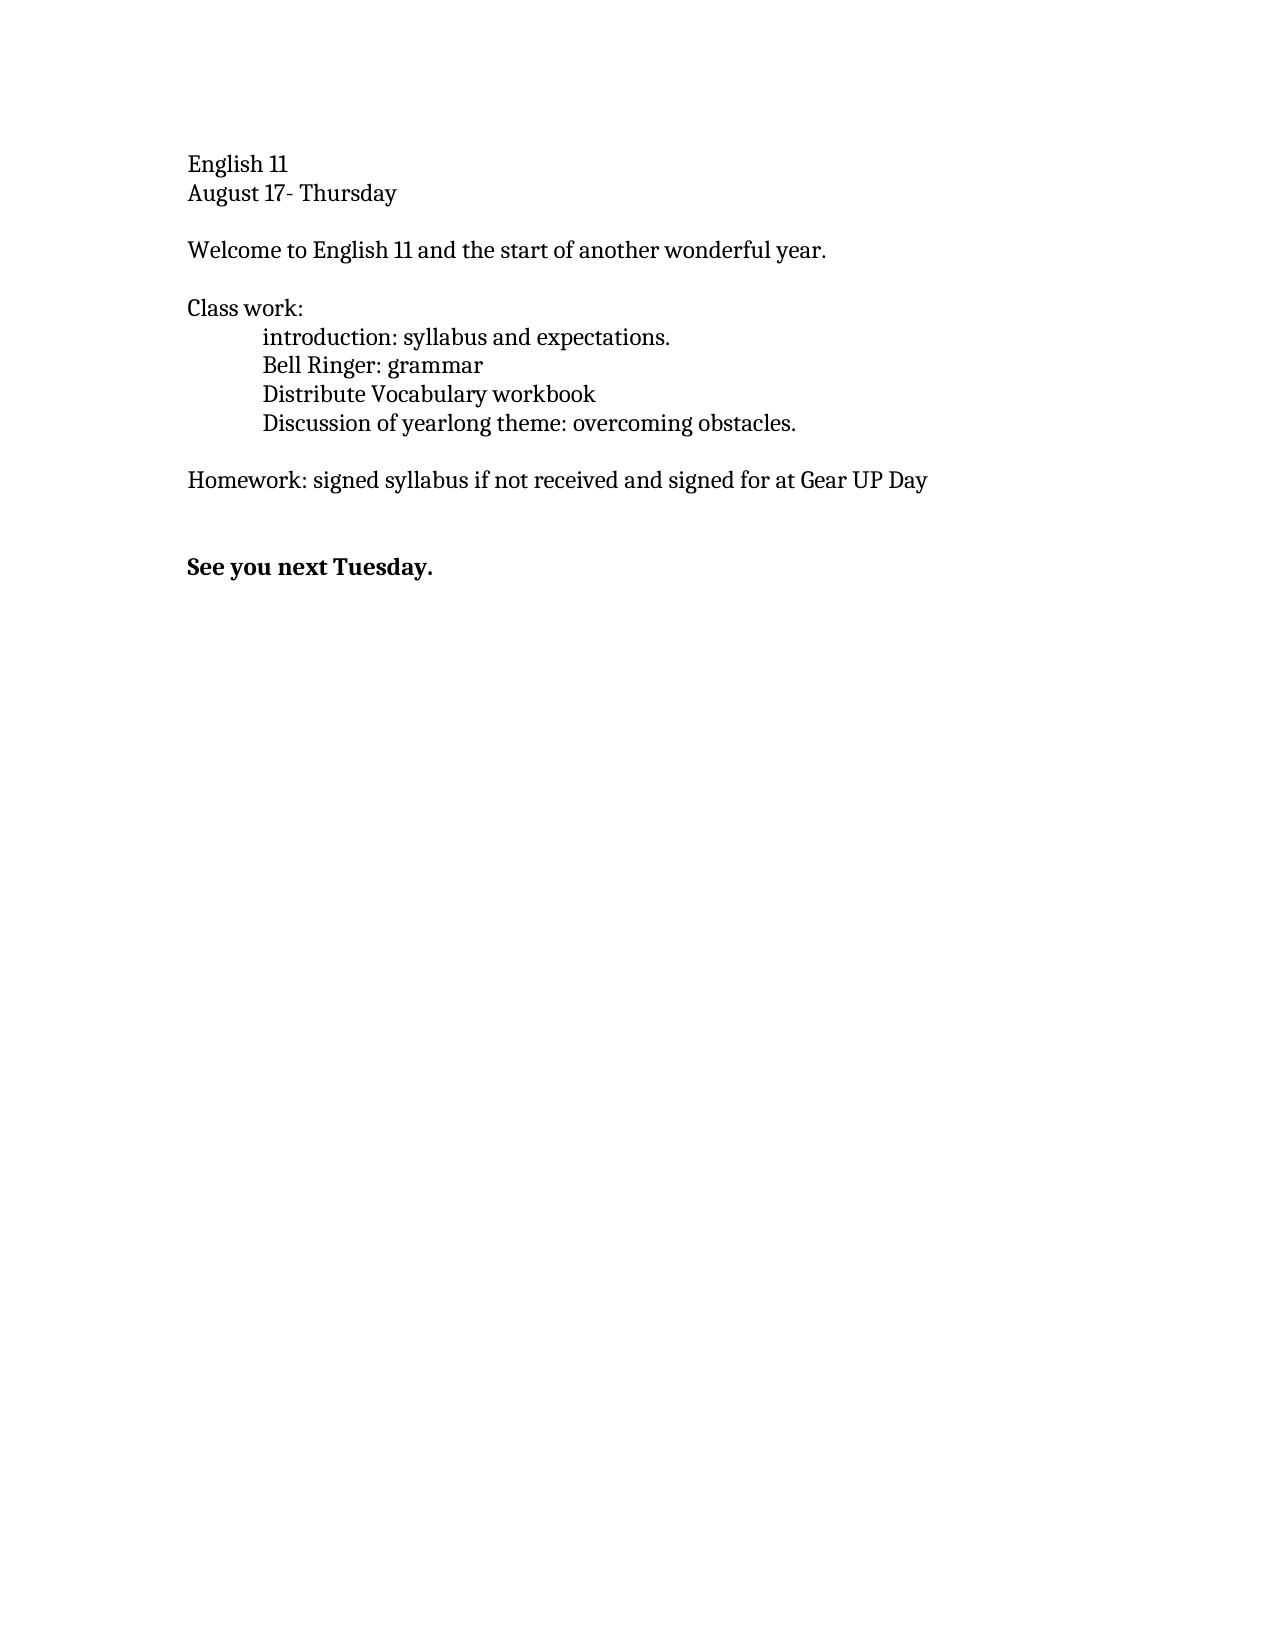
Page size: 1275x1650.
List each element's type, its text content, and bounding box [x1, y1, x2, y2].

text Homework: signed syllabus if not received and signed for at Gear UP Day [187, 466, 1087, 495]
text August 17- Thursday [187, 179, 1087, 207]
text Discussion of yearlong theme: overcoming obstacles. [187, 409, 1087, 437]
text See you next Tuesday. [187, 552, 1087, 581]
text introduction: syllabus and expectations. [187, 322, 1087, 351]
text Class work: [187, 294, 1087, 322]
text Welcome to English 11 and the start of another wonderful year. [187, 236, 1087, 265]
text English 11 [187, 150, 1087, 179]
text Distribute Vocabulary workbook [187, 380, 1087, 409]
text Bell Ringer: grammar [187, 351, 1087, 380]
